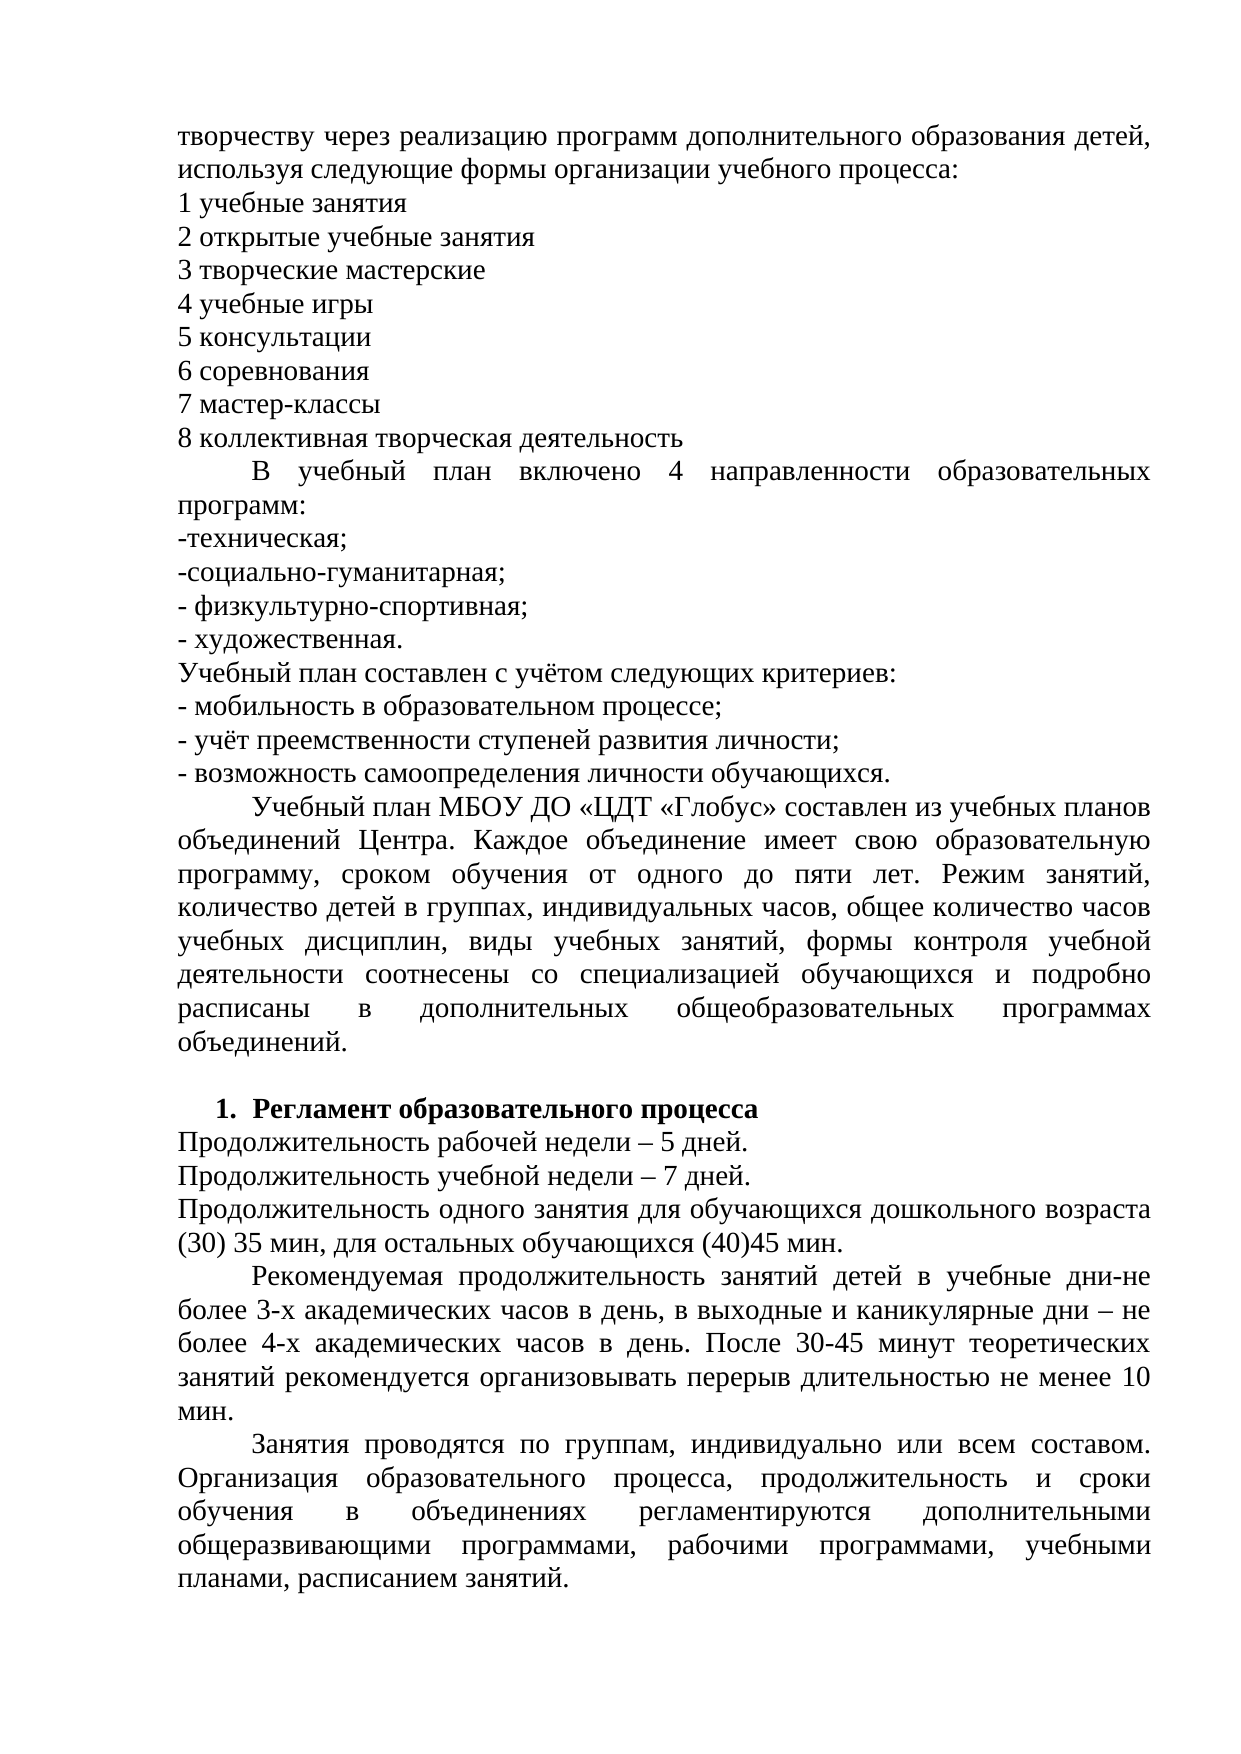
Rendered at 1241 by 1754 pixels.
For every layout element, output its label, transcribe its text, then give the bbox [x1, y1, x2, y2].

text - возможность самоопределения личности обучающихся. [177, 755, 1152, 789]
text Учебный план составлен с учётом следующих критериев: [177, 655, 1152, 688]
text - физкультурно-спортивная; [177, 588, 1152, 621]
list Регламент образовательного процесса [215, 1091, 1152, 1124]
text 1 учебные занятия [177, 185, 1152, 219]
text Рекомендуемая продолжительность занятий детей в учебные дни-не более 3-х академических часов в день, в выходные и каникулярные дни – не более 4-х академических часов в день. После 30-45 минут теоретических занятий рекомендуется организовывать перерыв длительностью не менее 10 мин. [177, 1258, 1152, 1426]
text 3 творческие мастерские [177, 252, 1152, 286]
text - мобильность в образовательном процессе; [177, 688, 1152, 722]
text Продолжительность одного занятия для обучающихся дошкольного возраста (30) 35 мин, для остальных обучающихся (40)45 мин. [177, 1191, 1152, 1258]
text 7 мастер-классы [177, 386, 1152, 420]
text -техническая; [177, 521, 1152, 554]
text Учебный план МБОУ ДО «ЦДТ «Глобус» составлен из учебных планов объединений Центра. Каждое объединение имеет свою образовательную программу, сроком обучения от одного до пяти лет. Режим занятий, количество детей в группах, индивидуальных часов, общее количество часов учебных дисциплин, виды учебных занятий, формы контроля учебной деятельности соотнесены со специализацией обучающихся и подробно расписаны в дополнительных общеобразовательных программах объединений. [177, 789, 1152, 1057]
text 4 учебные игры [177, 286, 1152, 319]
text - учёт преемственности ступеней развития личности; [177, 722, 1152, 755]
text 2 открытые учебные занятия [177, 219, 1152, 252]
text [177, 118, 1152, 185]
text В учебный план включено 4 направленности образовательных программ: [177, 453, 1152, 521]
text Продолжительность рабочей недели – 5 дней. [177, 1124, 1152, 1158]
text 8 коллективная творческая деятельность [177, 420, 1152, 453]
text Занятия проводятся по группам, индивидуально или всем составом. Организация образовательного процесса, продолжительность и сроки обучения в объединениях регламентируются дополнительными общеразвивающими программами, рабочими программами, учебными планами, расписанием занятий. [177, 1426, 1152, 1594]
text Продолжительность учебной недели – 7 дней. [177, 1158, 1152, 1191]
text -социально-гуманитарная; [177, 554, 1152, 588]
text 6 соревнования [177, 353, 1152, 386]
text - художественная. [177, 621, 1152, 655]
text 5 консультации [177, 319, 1152, 353]
